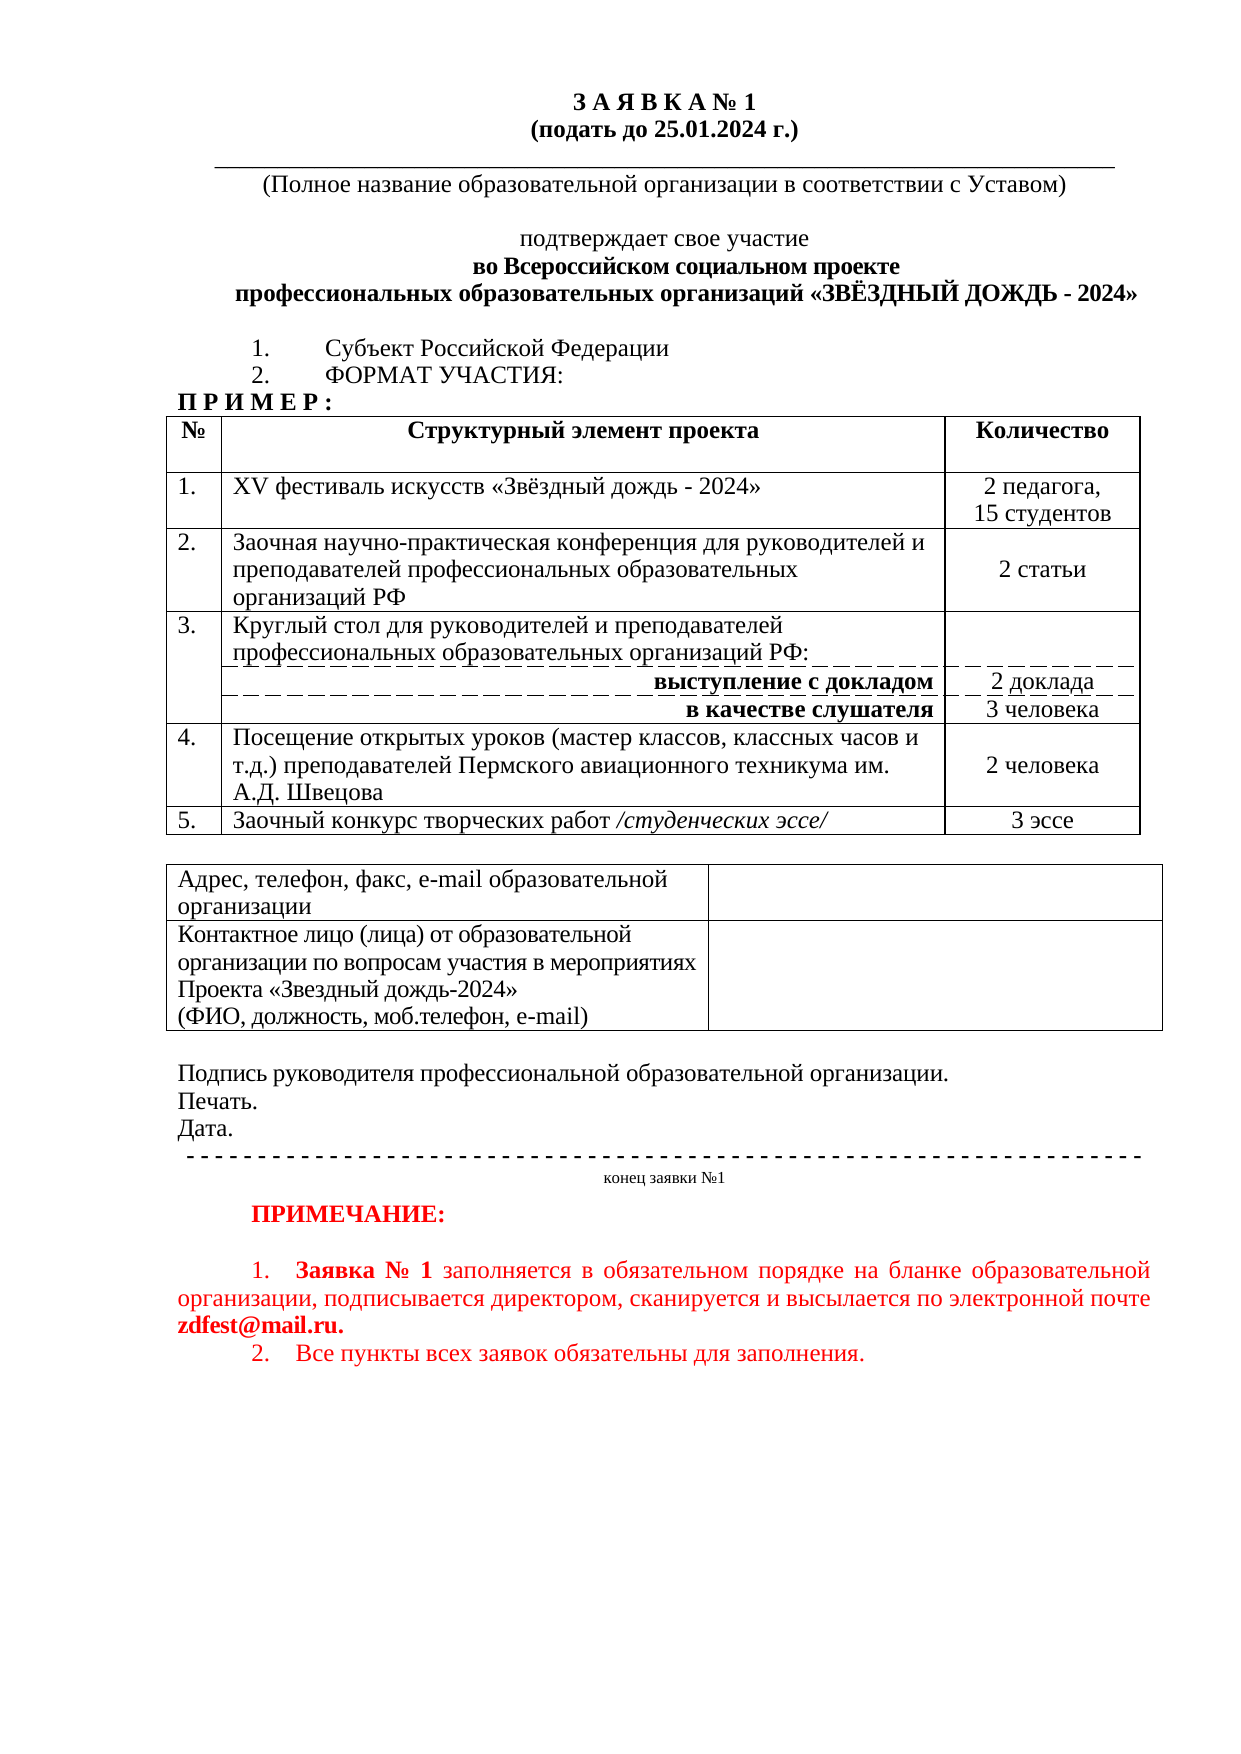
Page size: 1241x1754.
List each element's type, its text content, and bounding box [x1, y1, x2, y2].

table_cell 2 человека [946, 724, 1139, 806]
table_cell [167, 473, 221, 527]
table_cell [946, 612, 1139, 666]
text З А Я В К А № 1 [177, 89, 1152, 116]
table_cell Контактное лицо (лица) от образовательной организации по вопросам участия в мероприятиях Проекта «Звездный дождь-2024» (ФИО, должность, моб.телефон, e-mail) [167, 921, 708, 1030]
table_cell в качестве слушателя [222, 695, 944, 723]
text Подпись руководителя профессиональной образовательной организации. [177, 1060, 1152, 1087]
text ------------------------------------------------------------------- [177, 1142, 1152, 1169]
table_header Структурный элемент проекта [222, 417, 944, 472]
table_cell [167, 612, 221, 723]
table_cell Круглый стол для руководителей и преподавателей профессиональных образовательных организаций РФ: [222, 612, 944, 666]
table_cell [167, 529, 221, 611]
list ФОРМАТ УЧАСТИЯ: [177, 362, 1152, 389]
text Печать. [177, 1087, 1152, 1115]
text (подать до 25.01.2024 г.) [177, 116, 1152, 143]
table_cell Заочная научно-практическая конференция для руководителей и преподавателей профессиональных образовательных организаций РФ [222, 529, 944, 611]
table_cell 2 доклада [946, 666, 1139, 694]
table_cell [709, 921, 1162, 1030]
table_cell [167, 807, 221, 834]
table_cell 3 эссе [946, 807, 1139, 834]
text (Полное название образовательной организации в соответствии с Уставом) [177, 171, 1152, 198]
text ________________________________________________________________________ [177, 143, 1152, 171]
table_cell Заочный конкурс творческих работ /студенческих эссе/ [222, 807, 944, 834]
text во Всероссийском социальном проекте [148, 252, 1152, 280]
list Субъект Российской Федерации [177, 334, 1152, 362]
table_cell [167, 724, 221, 806]
table_header Количество [946, 417, 1139, 472]
table_cell 2 педагога, 15 студентов [946, 473, 1139, 527]
list Заявка № 1 заполняется в обязательном порядке на бланке образовательной организации, подписывается директором, сканируется и высылается по электронной почте zdfest@mail.ru. [177, 1257, 1152, 1339]
text подтверждает свое участие [177, 225, 1152, 252]
table_cell Посещение открытых уроков (мастер классов, классных часов и т.д.) преподавателей Пермского авиационного техникума им. А.Д. Швецова [222, 724, 944, 806]
text ПРИМЕР: [177, 389, 1152, 416]
text Дата. [177, 1115, 1152, 1142]
table_cell выступление с докладом [222, 666, 944, 694]
table_header Адрес, телефон, факс, e-mail образовательной организации [167, 865, 708, 920]
table_cell 2 статьи [946, 529, 1139, 611]
table_cell XV фестиваль искусств «Звёздный дождь - 2024» [222, 473, 944, 527]
table_cell 3 человека [946, 695, 1139, 723]
table_header № [167, 417, 221, 472]
text профессиональных образовательных организаций «ЗВЁЗДНЫЙ ДОЖДЬ - 2024» [148, 280, 1152, 307]
text ПРИМЕЧАНИЕ: [177, 1201, 1152, 1228]
table_header [709, 865, 1162, 920]
list Все пункты всех заявок обязательны для заполнения. [177, 1339, 1152, 1366]
text конец заявки №1 [177, 1169, 1152, 1201]
